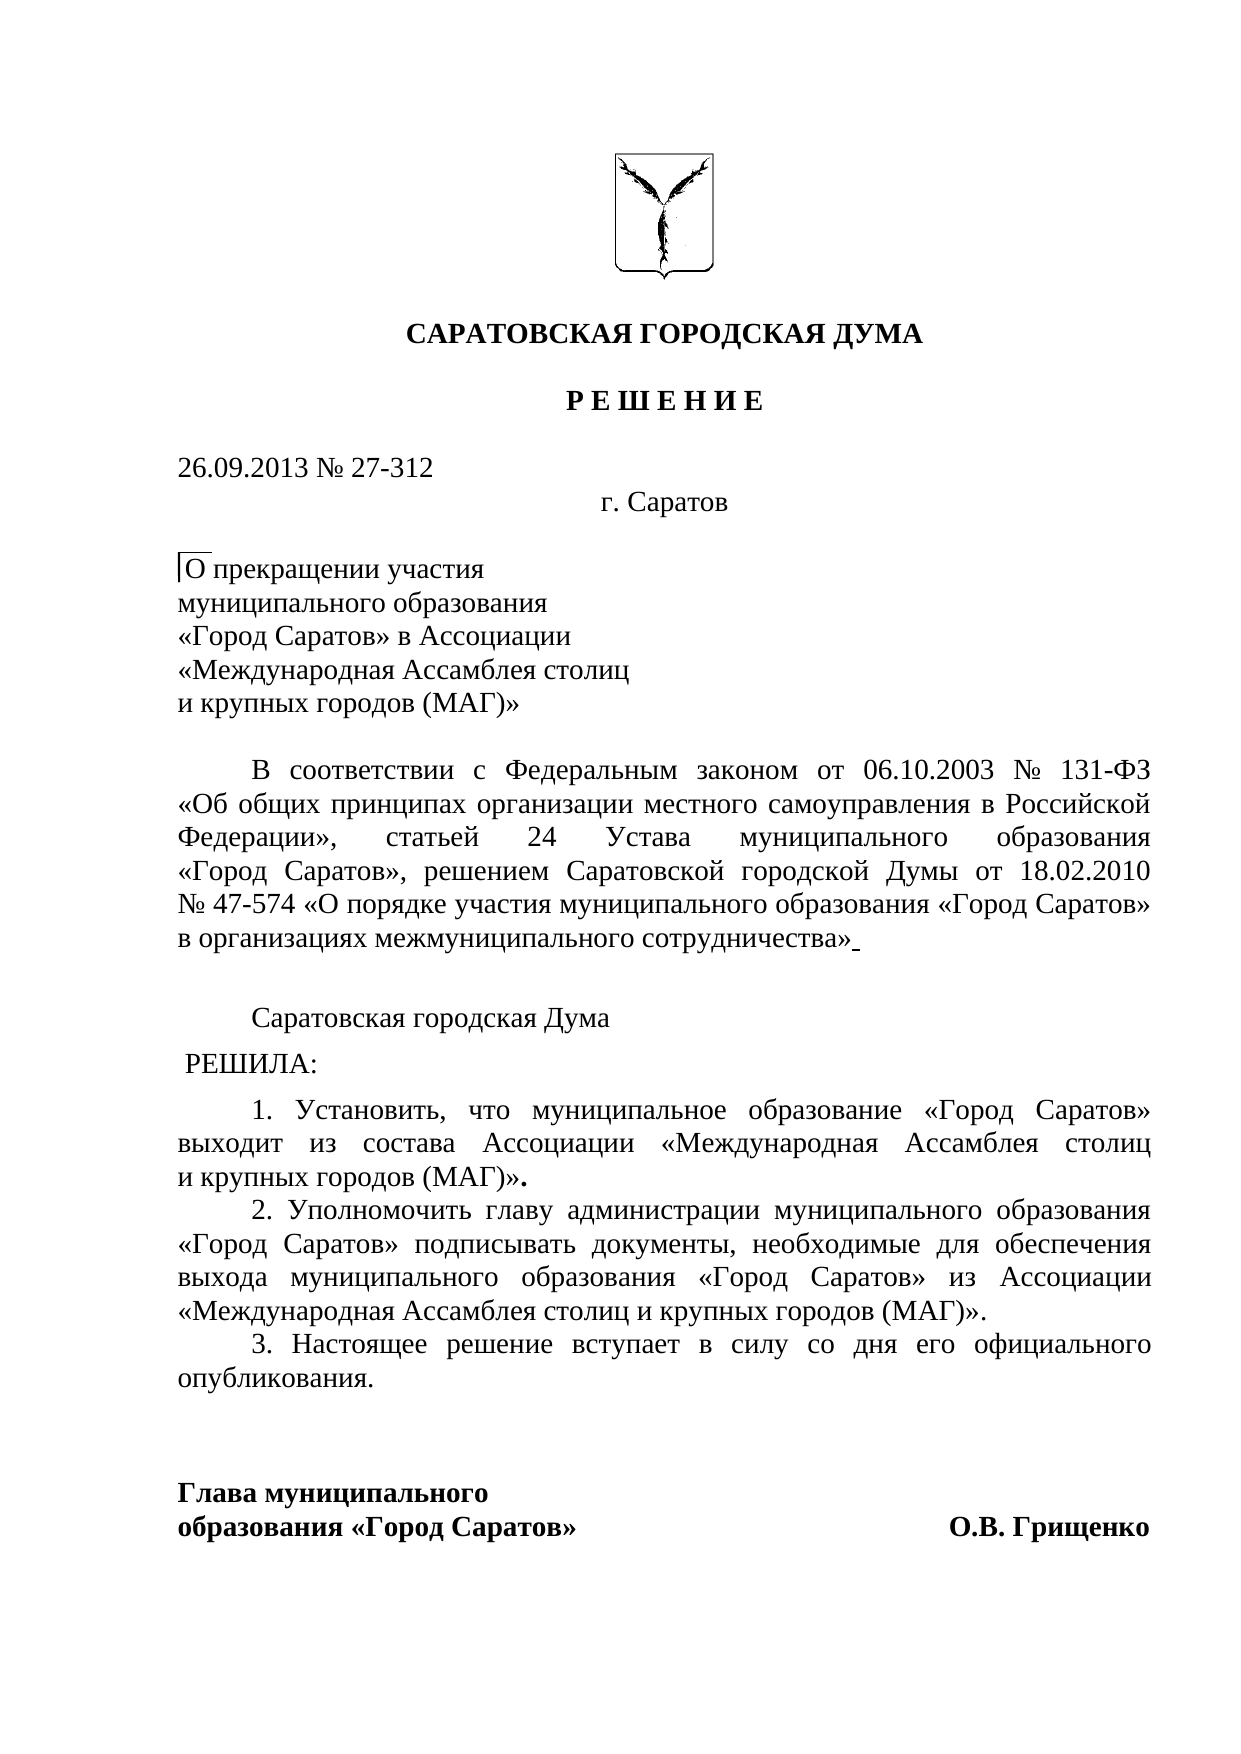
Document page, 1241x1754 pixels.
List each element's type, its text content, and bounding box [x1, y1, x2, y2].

text Саратовская городская Дума [177, 1000, 1152, 1033]
subtitle г. Саратов [177, 484, 1152, 518]
text В соответствии с Федеральным законом от 06.10.2003 № 131-ФЗ «Об общих принципах организации местного самоуправления в Российской Федерации», статьей 24 Устава муниципального образования «Город Саратов», решением Саратовской городской Думы от 18.02.2010 № 47-574 «О порядке участия муниципального образования «Город Саратов» в организациях межмуниципального сотрудничества» [177, 752, 1152, 954]
text Глава муниципального [177, 1475, 1152, 1509]
text 1. Установить, что муниципальное образование «Город Саратов» выходит из состава Ассоциации «Международная Ассамблея столиц и крупных городов (МАГ)». [177, 1092, 1152, 1192]
text РЕШИЛА: [177, 1046, 1152, 1079]
text О прекращении участия [177, 551, 1152, 585]
text образования «Город Саратов» О.В. Грищенко [177, 1509, 1152, 1542]
text САРАТОВСКАЯ ГОРОДСКАЯ ДУМА [177, 316, 1152, 350]
text муниципального образования [177, 585, 1152, 618]
subtitle 26.09.2013 № 27-312 [177, 451, 1152, 484]
picture [613, 151, 716, 283]
text 3. Настоящее решение вступает в силу со дня его официального опубликования. [177, 1327, 1152, 1394]
subtitle Р Е Ш Е Н И Е [177, 383, 1152, 417]
text и крупных городов (МАГ)» [177, 685, 1152, 719]
text 2. Уполномочить главу администрации муниципального образования «Город Саратов» подписывать документы, необходимые для обеспечения выхода муниципального образования «Город Саратов» из Ассоциации «Международная Ассамблея столиц и крупных городов (МАГ)». [177, 1192, 1152, 1327]
text «Международная Ассамблея столиц [177, 652, 1152, 685]
text «Город Саратов» в Ассоциации [177, 618, 1152, 652]
